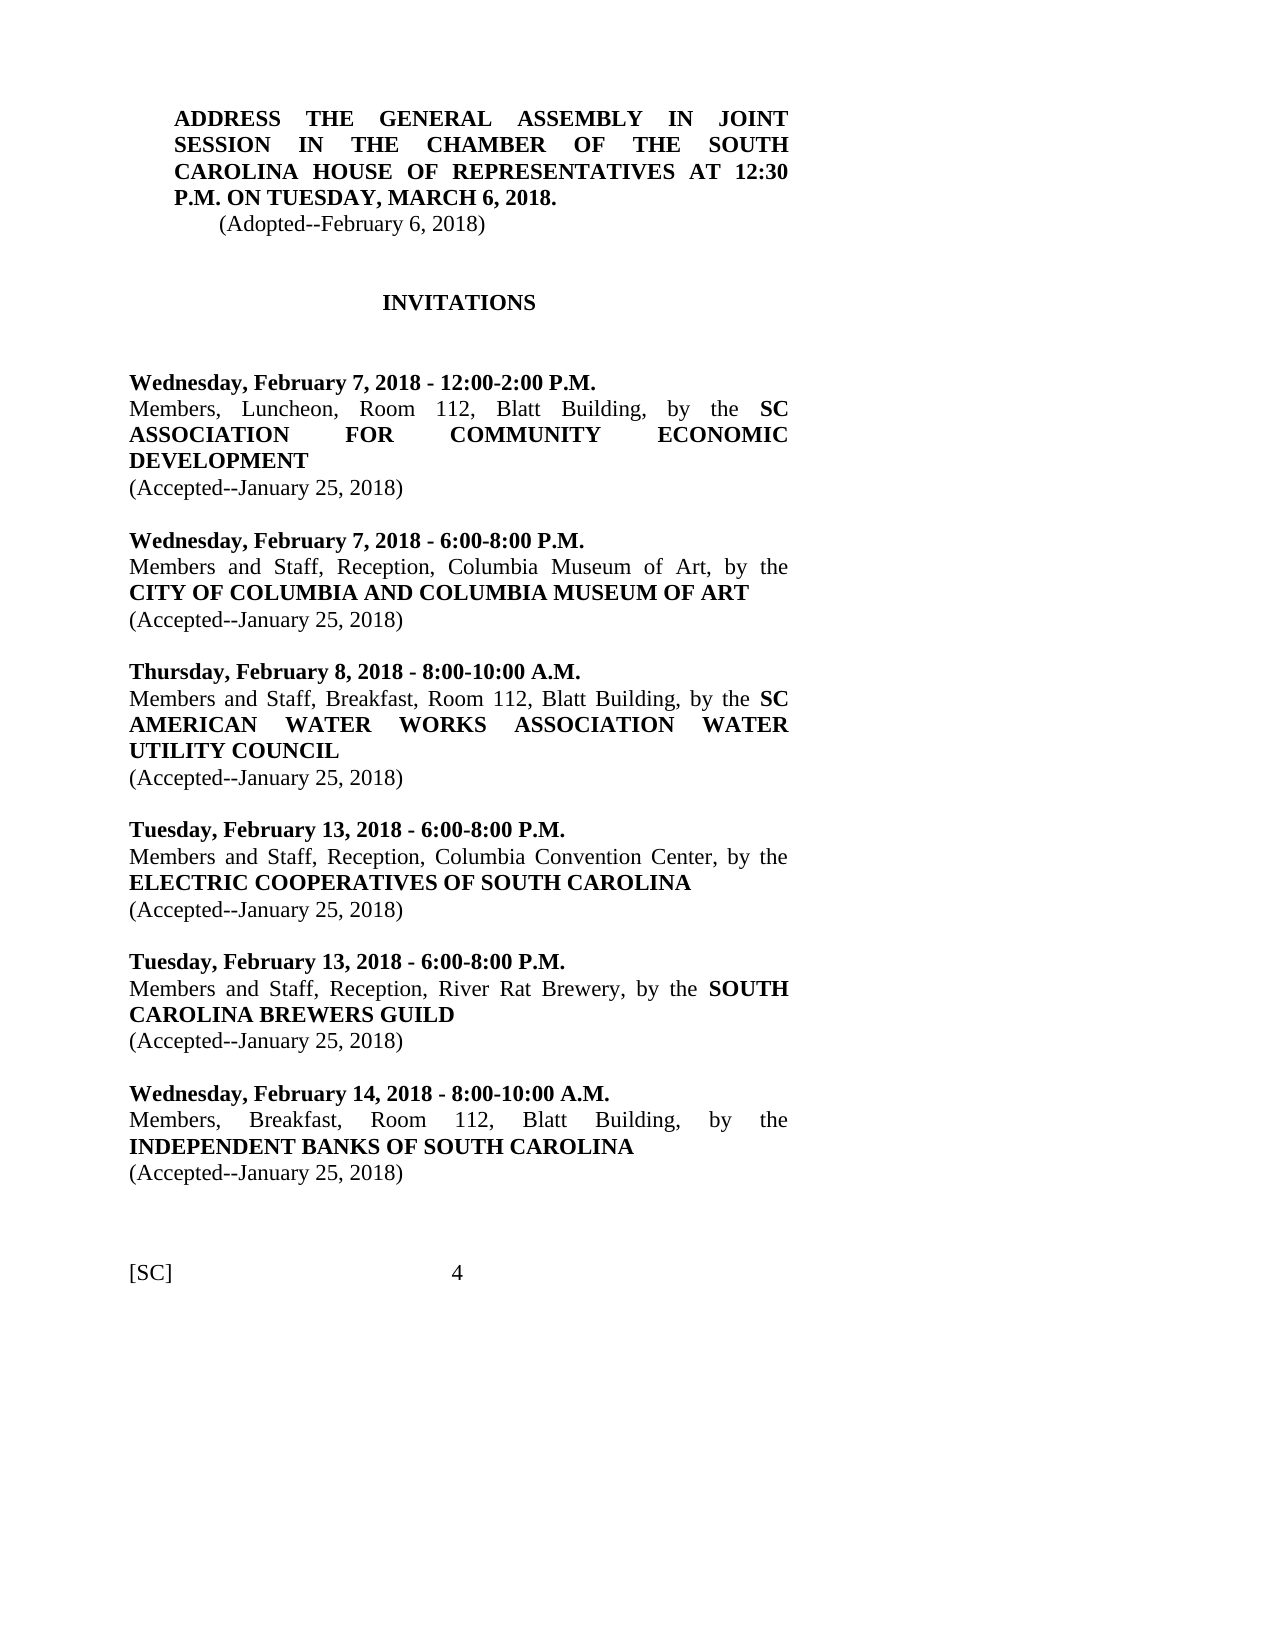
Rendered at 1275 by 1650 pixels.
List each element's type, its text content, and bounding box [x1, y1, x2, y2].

text Members and Staff, Reception, Columbia Museum of Art, by the CITY OF COLUMBIA AND COLUMBIA MUSEUM OF ART [129, 553, 789, 606]
text (Accepted--January 25, 2018) [129, 1159, 789, 1186]
subtitle INVITATIONS [129, 289, 789, 316]
text Members and Staff, Reception, River Rat Brewery, by the SOUTH CAROLINA BREWERS GUILD [129, 975, 789, 1027]
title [129, 105, 789, 210]
text (Accepted--January 25, 2018) [129, 764, 789, 790]
text Wednesday, February 7, 2018 - 12:00-2:00 P.M. [129, 368, 789, 395]
text (Accepted--January 25, 2018) [129, 474, 789, 500]
text Members and Staff, Breakfast, Room 112, Blatt Building, by the SC AMERICAN WATER WORKS ASSOCIATION WATER UTILITY COUNCIL [129, 685, 789, 764]
text Members, Luncheon, Room 112, Blatt Building, by the SC ASSOCIATION FOR COMMUNITY ECONOMIC DEVELOPMENT [129, 395, 789, 474]
text Members, Breakfast, Room 112, Blatt Building, by the INDEPENDENT BANKS OF SOUTH CAROLINA [129, 1106, 789, 1159]
text Tuesday, February 13, 2018 - 6:00-8:00 P.M. [129, 817, 789, 843]
text Wednesday, February 7, 2018 - 6:00-8:00 P.M. [129, 527, 789, 553]
text (Adopted--February 6, 2018) [219, 210, 789, 237]
text (Accepted--January 25, 2018) [129, 606, 789, 632]
text (Accepted--January 25, 2018) [129, 896, 789, 922]
text Thursday, February 8, 2018 - 8:00-10:00 A.M. [129, 658, 789, 685]
text Members and Staff, Reception, Columbia Convention Center, by the ELECTRIC COOPERATIVES OF SOUTH CAROLINA [129, 843, 789, 896]
text Tuesday, February 13, 2018 - 6:00-8:00 P.M. [129, 948, 789, 975]
text (Accepted--January 25, 2018) [129, 1027, 789, 1054]
text Wednesday, February 14, 2018 - 8:00-10:00 A.M. [129, 1080, 789, 1106]
